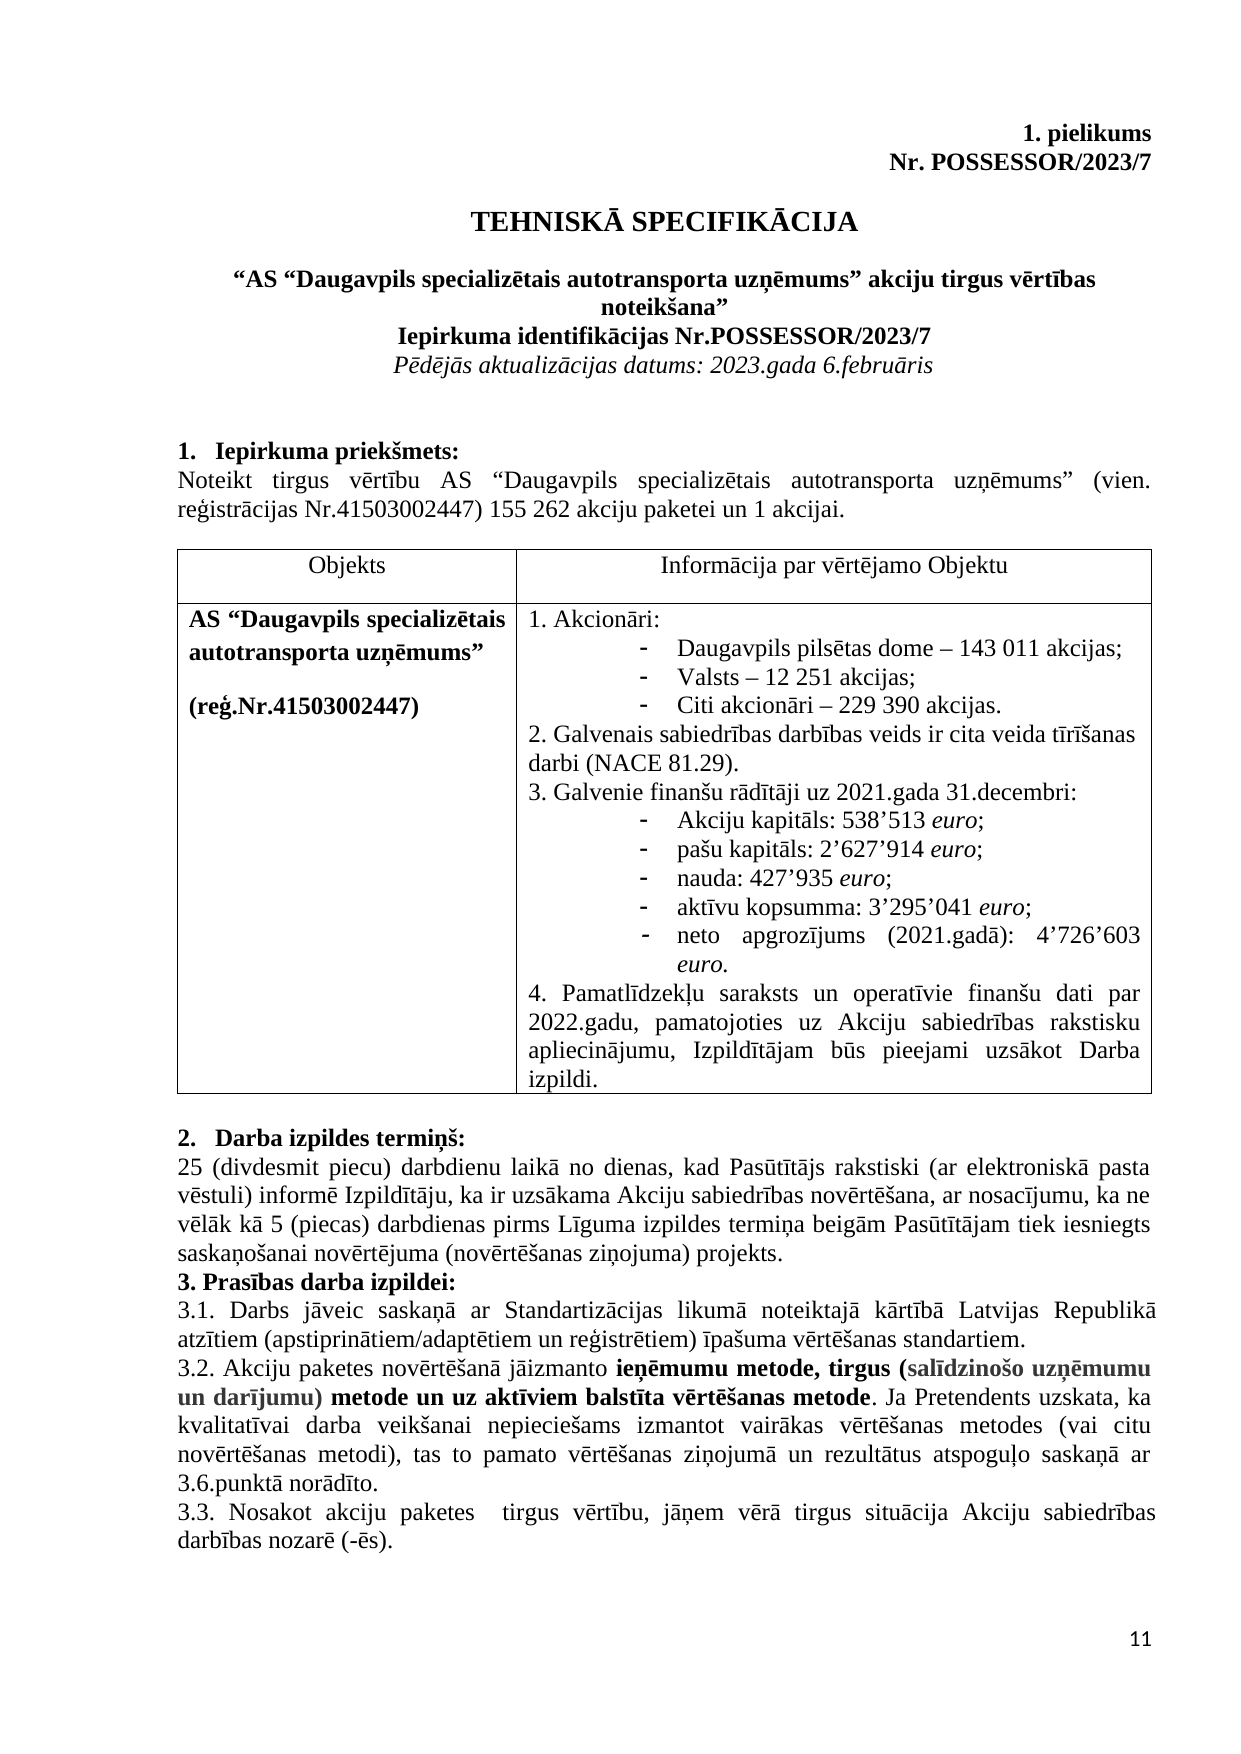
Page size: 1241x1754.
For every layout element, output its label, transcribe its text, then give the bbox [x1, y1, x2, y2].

table_header Informācija par vērtējamo Objektu [517, 550, 1151, 603]
text 1. pielikums [177, 118, 1152, 147]
list Iepirkuma priekšmets: [177, 436, 1152, 465]
text 3.2. Akciju paketes novērtēšanā jāizmanto ieņēmumu metode, tirgus (salīdzinošo uzņēmumu un darījumu) metode un uz aktīviem balstīta vērtēšanas metode. Ja Pretendents uzskata, ka kvalitatīvai darba veikšanai nepieciešams izmantot vairākas vērtēšanas metodes (vai citu novērtēšanas metodi), tas to pamato vērtēšanas ziņojumā un rezultātus atspoguļo saskaņā ar 3.6.punktā norādīto. [177, 1353, 1152, 1497]
text “AS “Daugavpils specializētais autotransporta uzņēmums” akciju tirgus vērtības noteikšana” [177, 264, 1152, 321]
text TEHNISKĀ SPECIFIKĀCIJA [177, 204, 1152, 238]
text 25 (divdesmit piecu) darbdienu laikā no dienas, kad Pasūtītājs rakstiski (ar elektroniskā pasta vēstuli) informē Izpildītāju, ka ir uzsākama Akciju sabiedrības novērtēšana, ar nosacījumu, ka ne vēlāk kā 5 (piecas) darbdienas pirms Līguma izpildes termiņa beigām Pasūtītājam tiek iesniegts saskaņošanai novērtējuma (novērtēšanas ziņojuma) projekts. [177, 1152, 1152, 1267]
text 3.3. Nosakot akciju paketes tirgus vērtību, jāņem vērā tirgus situācija Akciju sabiedrības darbības nozarē (-ēs). [177, 1497, 1158, 1554]
list Darba izpildes termiņš: [177, 1123, 1152, 1152]
text 3.1. Darbs jāveic saskaņā ar Standartizācijas likumā noteiktajā kārtībā Latvijas Republikā atzītiem (apstiprinātiem/adaptētiem un reģistrētiem) īpašuma vērtēšanas standartiem. [177, 1295, 1158, 1353]
text Noteikt tirgus vērtību AS “Daugavpils specializētais autotransporta uzņēmums” (vien. reģistrācijas Nr.41503002447) 155 262 akciju paketei un 1 akcijai. [177, 465, 1152, 522]
text Pēdējās aktualizācijas datums: 2023.gada 6.februāris [177, 350, 1152, 379]
text Iepirkuma identifikācijas Nr.POSSESSOR/2023/7 [177, 321, 1152, 350]
table_header Objekts [178, 550, 516, 603]
title Nr. POSSESSOR/2023/7 [177, 147, 1152, 176]
table_cell 1. Akcionāri: Daugavpils pilsētas dome – 143 011 akcijas; Valsts – 12 251 akcijas; Citi akcionāri – 229 390 akcijas. 2. Galvenais sabiedrības darbības veids ir cita veida tīrīšanas darbi (NACE 81.29). 3. Galvenie finanšu rādītāji uz 2021.gada 31.decembri: Akciju kapitāls: 538’513 euro; pašu kapitāls: 2’627’914 euro; nauda: 427’935 euro; aktīvu kopsumma: 3’295’041 euro; neto apgrozījums (2021.gadā): 4’726’603 euro. 4. Pamatlīdzekļu saraksts un operatīvie finanšu dati par 2022.gadu, pamatojoties uz Akciju sabiedrības rakstisku apliecinājumu, Izpildītājam būs pieejami uzsākot Darba izpildi. [517, 604, 1151, 1093]
table_cell AS “Daugavpils specializētais autotransporta uzņēmums” (reģ.Nr.41503002447) [178, 604, 516, 1093]
text 3. Prasības darba izpildei: [177, 1267, 1152, 1295]
